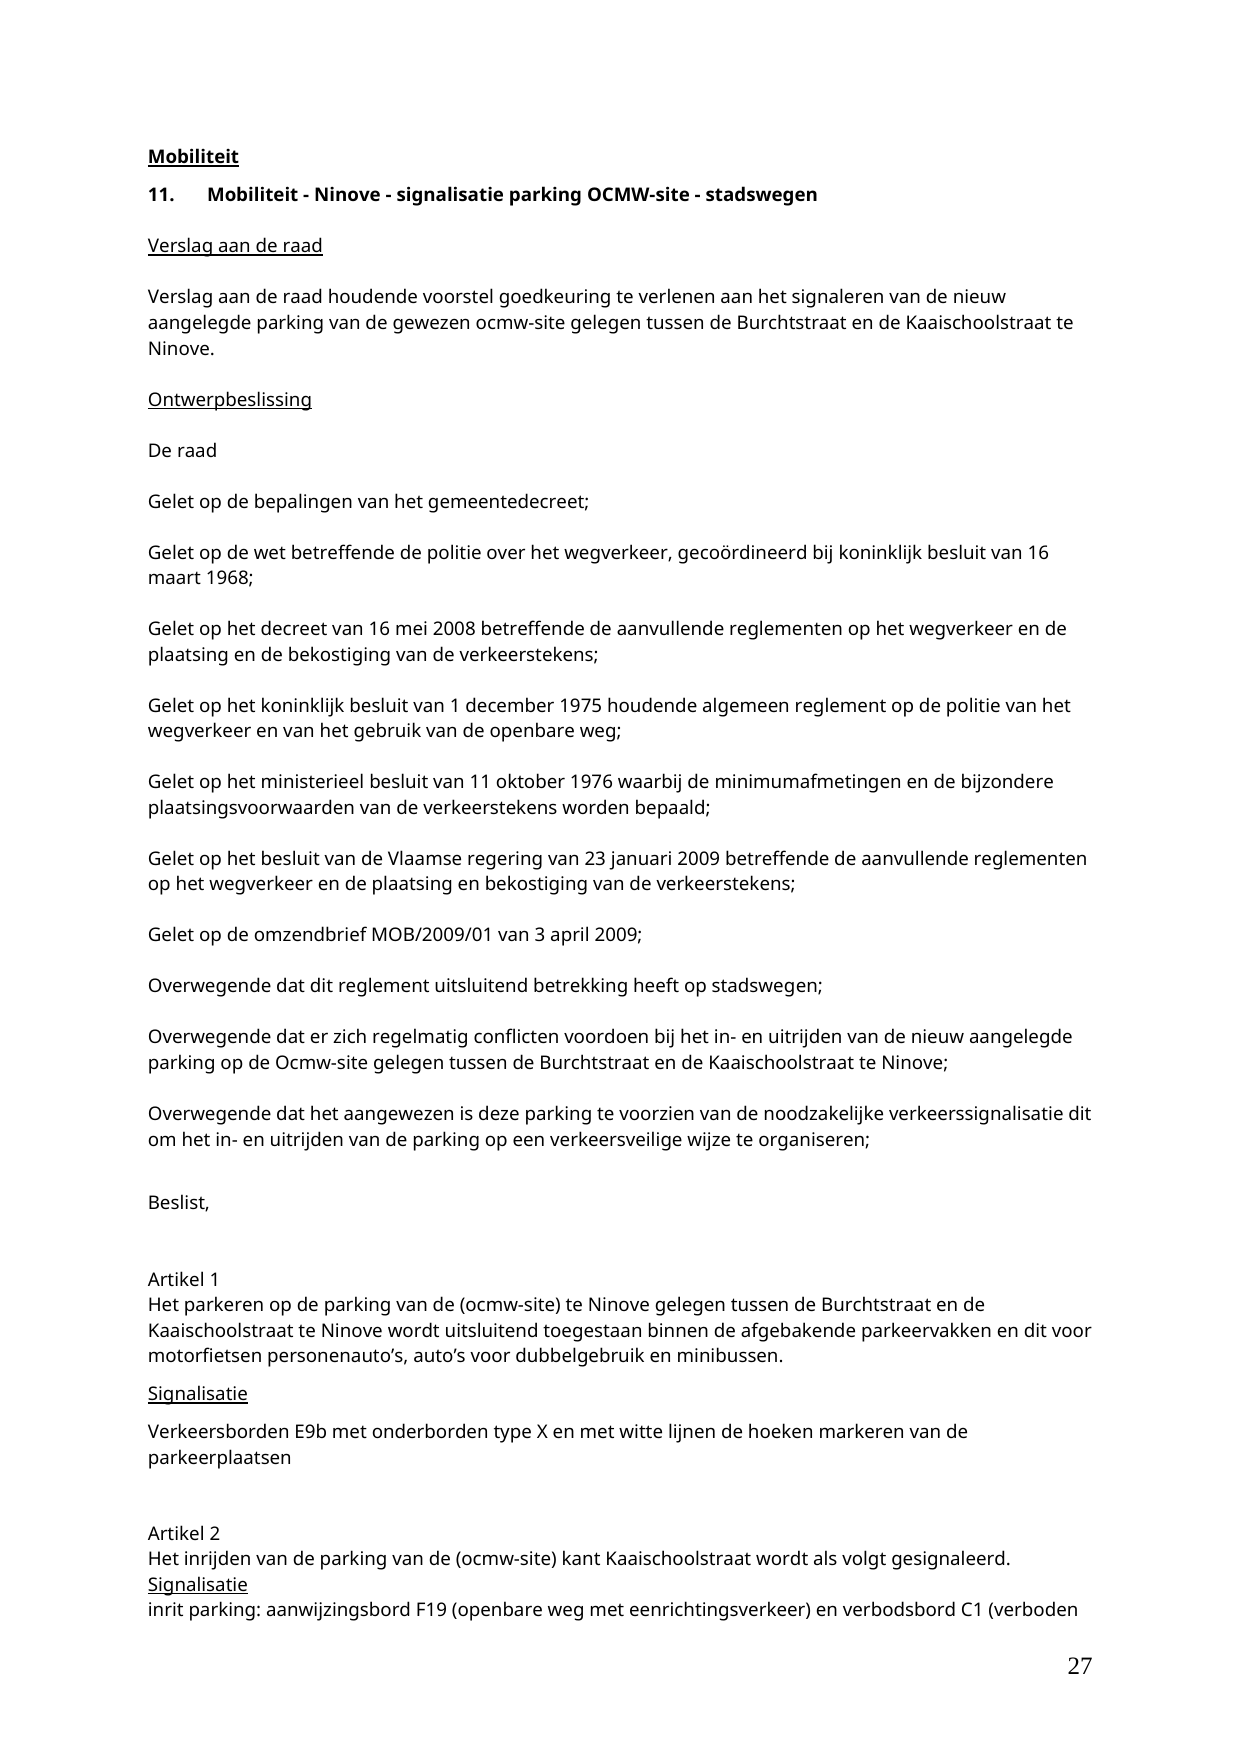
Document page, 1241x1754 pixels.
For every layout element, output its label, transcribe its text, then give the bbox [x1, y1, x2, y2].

text Verkeersborden E9b met onderborden type X en met witte lijnen de hoeken markeren van de parkeerplaatsen [148, 1419, 1092, 1470]
text Gelet op het ministerieel besluit van 11 oktober 1976 waarbij de minimumafmetingen en de bijzondere plaatsingsvoorwaarden van de verkeerstekens worden bepaald; [148, 769, 1092, 820]
text Overwegende dat het aangewezen is deze parking te voorzien van de noodzakelijke verkeerssignalisatie dit om het in- en uitrijden van de parking op een verkeersveilige wijze te organiseren; [148, 1100, 1092, 1151]
text Mobiliteit [148, 144, 1092, 169]
text Signalisatie [148, 1381, 1092, 1406]
text Het inrijden van de parking van de (ocmw-site) kant Kaaischoolstraat wordt als volgt gesignaleerd. [148, 1546, 1092, 1571]
text Overwegende dat dit reglement uitsluitend betrekking heeft op stadswegen; [148, 973, 1092, 998]
text Artikel 1 [148, 1266, 1092, 1292]
text Gelet op het decreet van 16 mei 2008 betreffende de aanvullende reglementen op het wegverkeer en de plaatsing en de bekostiging van de verkeerstekens; [148, 616, 1092, 667]
text Gelet op het koninklijk besluit van 1 december 1975 houdende algemeen reglement op de politie van het wegverkeer en van het gebruik van de openbare weg; [148, 692, 1092, 743]
text Verslag aan de raad [148, 233, 1092, 258]
text De raad [148, 437, 1092, 462]
text Gelet op het besluit van de Vlaamse regering van 23 januari 2009 betreffende de aanvullende reglementen op het wegverkeer en de plaatsing en bekostiging van de verkeerstekens; [148, 845, 1092, 896]
text 11. Mobiliteit - Ninove - signalisatie parking OCMW-site - stadswegen [148, 182, 1092, 207]
text Gelet op de wet betreffende de politie over het wegverkeer, gecoördineerd bij koninklijk besluit van 16 maart 1968; [148, 539, 1092, 590]
text Het parkeren op de parking van de (ocmw-site) te Ninove gelegen tussen de Burchtstraat en de Kaaischoolstraat te Ninove wordt uitsluitend toegestaan binnen de afgebakende parkeervakken en dit voor motorfietsen personenauto’s, auto’s voor dubbelgebruik en minibussen. [148, 1292, 1092, 1368]
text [148, 1597, 1092, 1622]
text Verslag aan de raad houdende voorstel goedkeuring te verlenen aan het signaleren van de nieuw aangelegde parking van de gewezen ocmw-site gelegen tussen de Burchtstraat en de Kaaischoolstraat te Ninove. [148, 284, 1092, 360]
text Gelet op de omzendbrief MOB/2009/01 van 3 april 2009; [148, 922, 1092, 947]
text Signalisatie [148, 1571, 1092, 1597]
text Gelet op de bepalingen van het gemeentedecreet; [148, 488, 1092, 513]
text Beslist, [148, 1189, 1092, 1215]
text Artikel 2 [148, 1520, 1092, 1546]
text Ontwerpbeslissing [148, 386, 1092, 411]
text Overwegende dat er zich regelmatig conflicten voordoen bij het in- en uitrijden van de nieuw aangelegde parking op de Ocmw-site gelegen tussen de Burchtstraat en de Kaaischoolstraat te Ninove; [148, 1024, 1092, 1075]
